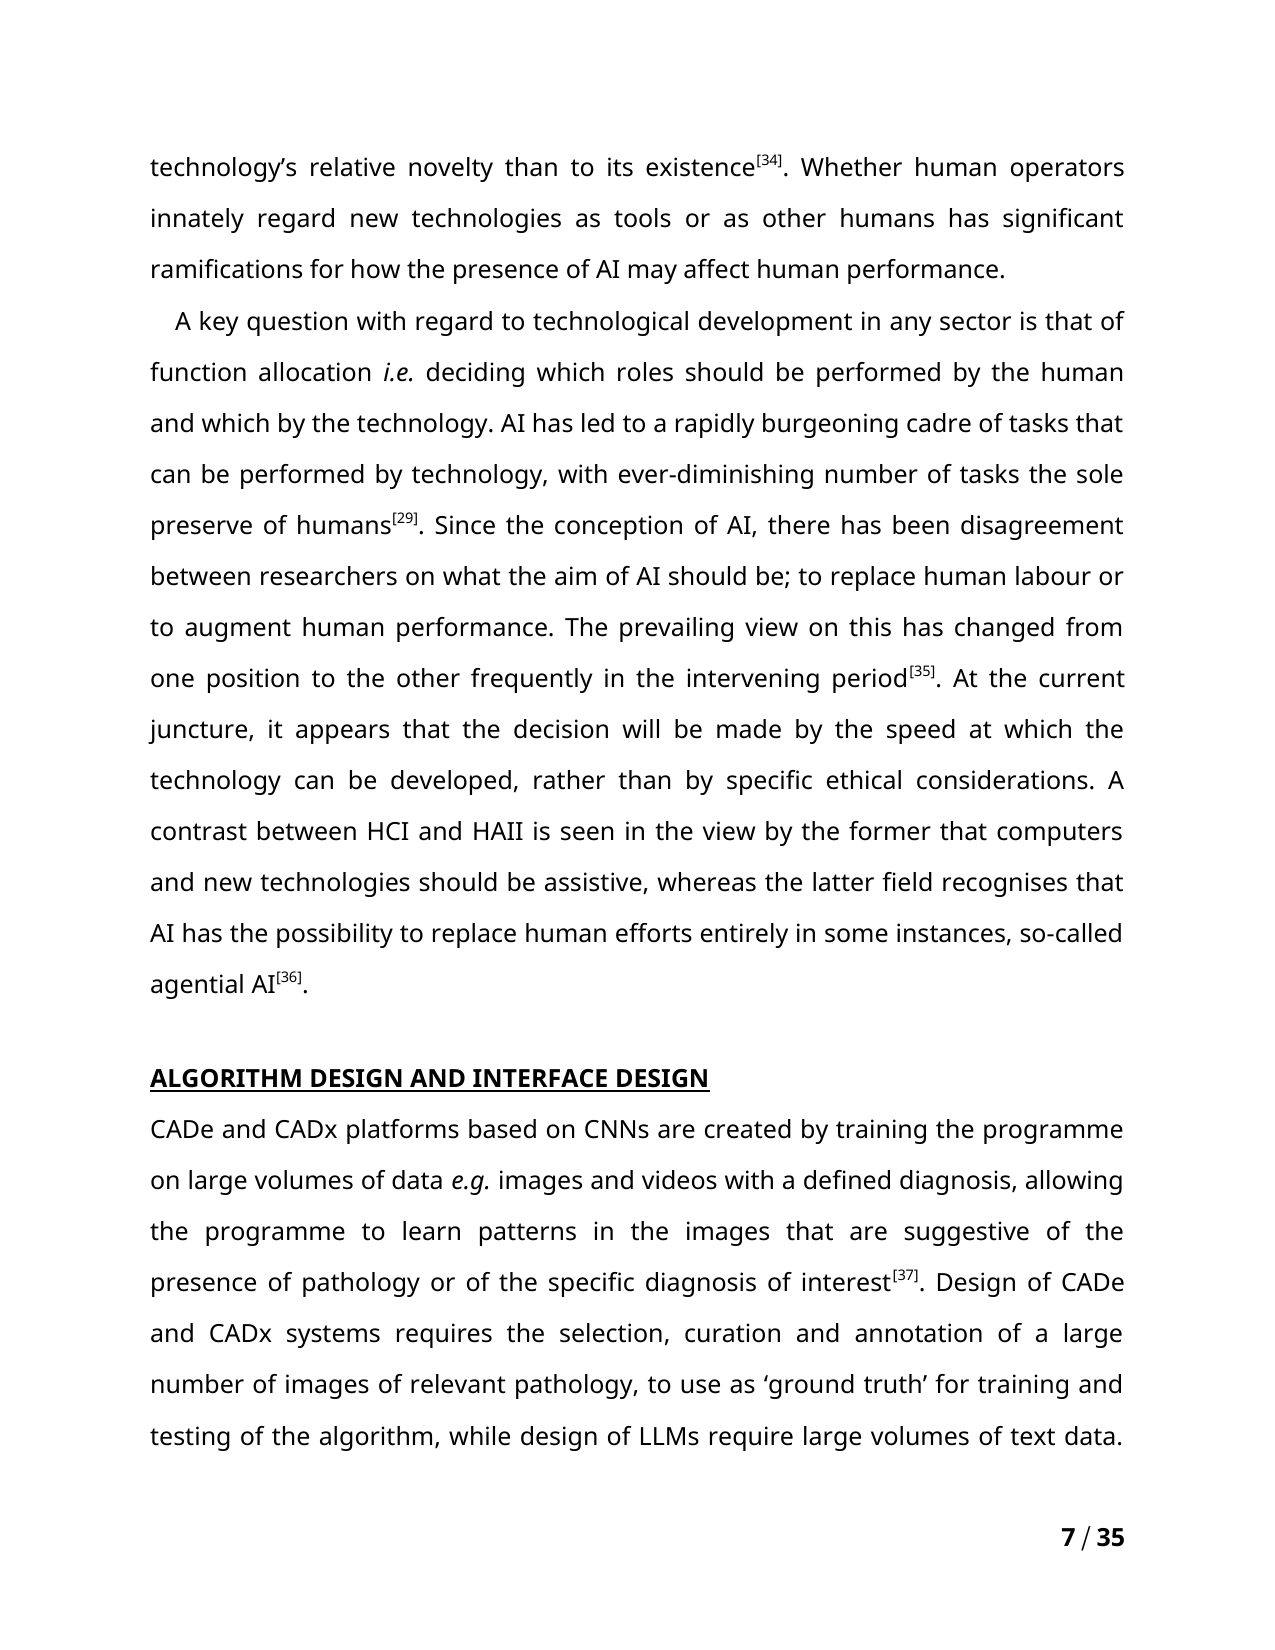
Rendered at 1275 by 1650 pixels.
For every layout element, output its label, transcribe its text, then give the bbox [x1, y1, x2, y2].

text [150, 1112, 1125, 1452]
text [150, 150, 1125, 286]
text A key question with regard to technological development in any sector is that of function allocation i.e. deciding which roles should be performed by the human and which by the technology. AI has led to a rapidly burgeoning cadre of tasks that can be performed by technology, with ever-diminishing number of tasks the sole preserve of humans[29]. Since the conception of AI, there has been disagreement between researchers on what the aim of AI should be; to replace human labour or to augment human performance. The prevailing view on this has changed from one position to the other frequently in the intervening period[35]. At the current juncture, it appears that the decision will be made by the speed at which the technology can be developed, rather than by specific ethical considerations. A contrast between HCI and HAII is seen in the view by the former that computers and new technologies should be assistive, whereas the latter field recognises that AI has the possibility to replace human efforts entirely in some instances, so-called agential AI[36]. [150, 303, 1125, 1001]
text ALGORITHM DESIGN AND INTERFACE DESIGN [150, 1061, 1125, 1095]
